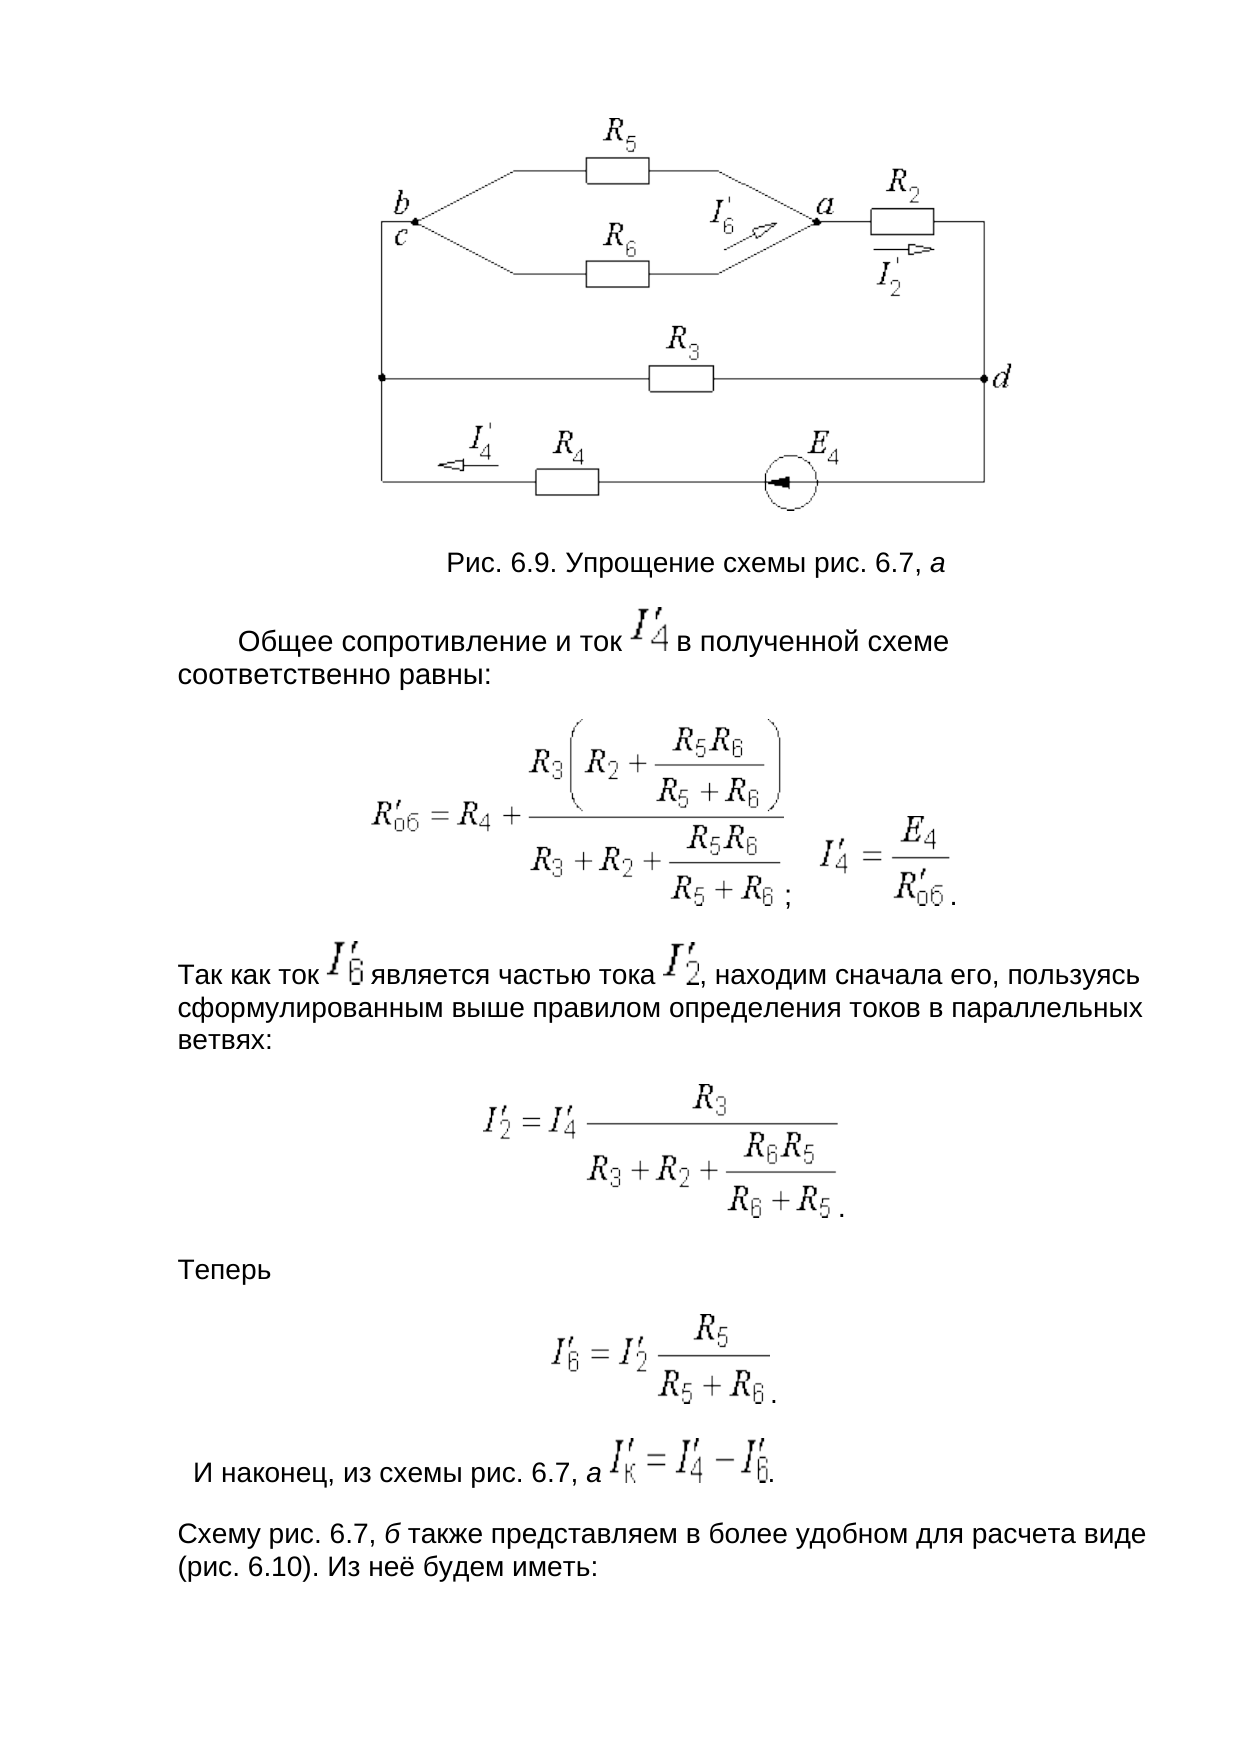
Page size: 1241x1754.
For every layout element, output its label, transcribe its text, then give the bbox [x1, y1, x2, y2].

picture [371, 719, 784, 906]
text Так как ток является частью тока , находим сначала его, пользуясь сформулированным выше правилом определения токов в параллельных ветвях: [177, 941, 1152, 1056]
picture [663, 942, 699, 985]
text Рис. 6.9. Упрощение схемы рис. 6.7, а [177, 546, 1152, 578]
text Теперь [177, 1253, 1152, 1285]
picture [378, 118, 1012, 511]
text . [177, 1314, 1152, 1409]
picture [819, 816, 950, 906]
picture [551, 1314, 770, 1404]
text Общее сопротивление и ток в полученной схеме соответственно равны: [177, 607, 1152, 691]
picture [326, 941, 363, 985]
picture [609, 1438, 768, 1483]
text И наконец, из схемы рис. 6.7, а . [177, 1438, 1152, 1488]
picture [483, 1084, 838, 1218]
text Схему рис. 6.7, б также представляем в более удобном для расчета виде (рис. 6.10). Из неё будем иметь: [177, 1517, 1152, 1582]
picture [630, 607, 668, 651]
